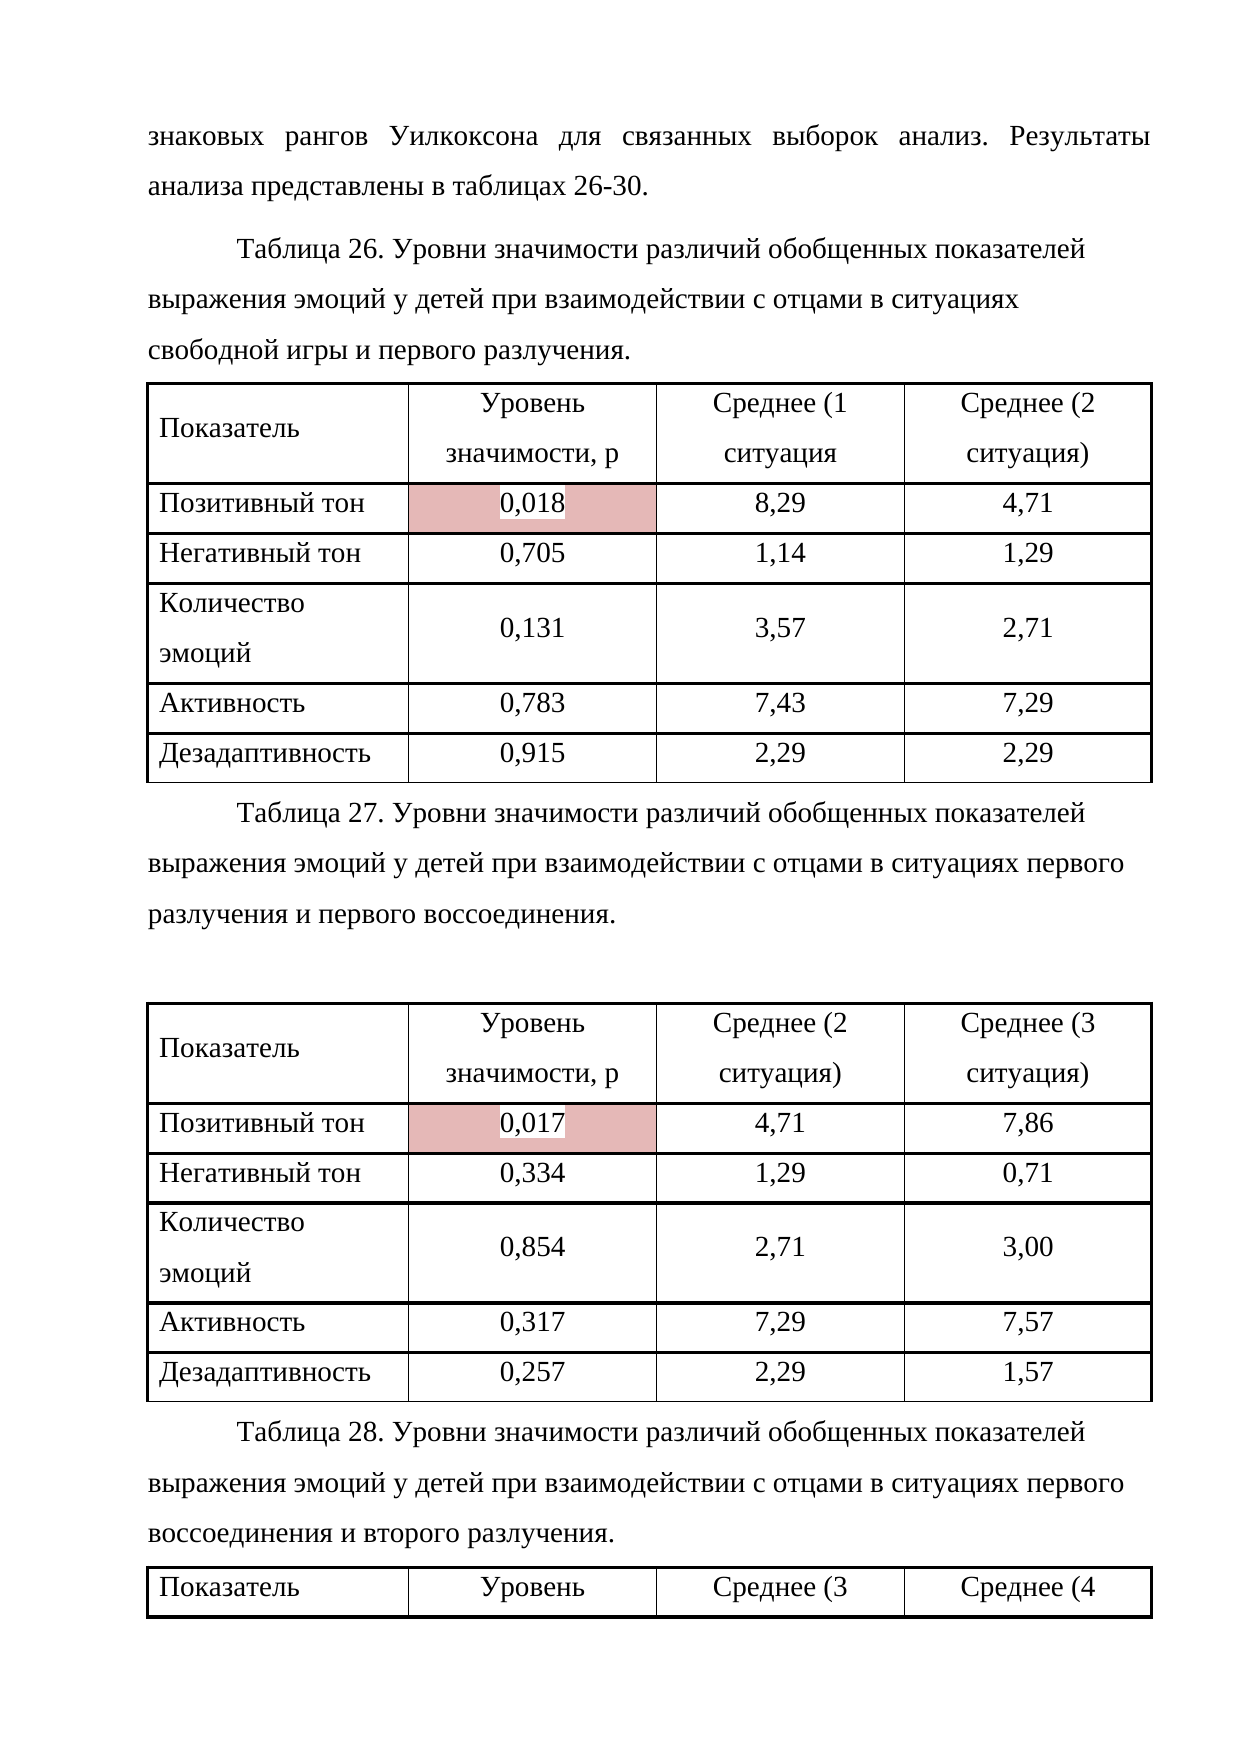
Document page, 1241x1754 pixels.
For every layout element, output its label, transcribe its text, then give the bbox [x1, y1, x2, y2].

table_cell 2,71 [657, 1205, 904, 1301]
table_cell 0,334 [409, 1155, 656, 1201]
table_header Показатель [149, 1569, 408, 1615]
table_cell 0,915 [409, 735, 656, 782]
table_cell Негативный тон [149, 535, 408, 582]
table_header Среднее (2 ситуация) [657, 1005, 904, 1102]
table_cell 7,86 [905, 1105, 1150, 1152]
table_cell 7,43 [657, 685, 904, 732]
table_cell 0,131 [409, 585, 656, 682]
table_cell 0,017 [409, 1105, 656, 1152]
table_header Уровень значимости, р [409, 385, 656, 482]
table_cell 0,705 [409, 535, 656, 582]
table_cell Количество эмоций [149, 1205, 408, 1301]
table_cell 0,317 [409, 1305, 656, 1351]
table_cell 0,257 [409, 1354, 656, 1401]
table_cell 1,14 [657, 535, 904, 582]
text Таблица 27. Уровни значимости различий обобщенных показателей выражения эмоций у детей при взаимодействии с отцами в ситуациях первого разлучения и первого воссоединения. [148, 795, 1152, 929]
table_cell Активность [149, 685, 408, 732]
table_cell Дезадаптивность [149, 1354, 408, 1401]
table_cell Позитивный тон [149, 485, 408, 532]
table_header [409, 1569, 656, 1615]
table_cell 0,71 [905, 1155, 1150, 1201]
table_header Уровень значимости, р [409, 1005, 656, 1102]
table_cell 1,29 [657, 1155, 904, 1201]
table_cell 3,00 [905, 1205, 1150, 1301]
table_cell 2,29 [657, 735, 904, 782]
table_cell Активность [149, 1305, 408, 1351]
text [148, 152, 1152, 202]
table_cell Негативный тон [149, 1155, 408, 1201]
table_cell 7,57 [905, 1305, 1150, 1351]
table_cell Количество эмоций [149, 585, 408, 682]
table_cell 2,29 [657, 1354, 904, 1401]
table_cell 0,018 [409, 485, 656, 532]
table_cell 0,783 [409, 685, 656, 732]
table_cell 4,71 [905, 485, 1150, 532]
table_cell 3,57 [657, 585, 904, 682]
text Таблица 26. Уровни значимости различий обобщенных показателей выражения эмоций у детей при взаимодействии с отцами в ситуациях свободной игры и первого разлучения. [148, 231, 1152, 365]
table_cell 1,57 [905, 1354, 1150, 1401]
table_header Показатель [149, 1005, 408, 1102]
table_cell Позитивный тон [149, 1105, 408, 1152]
table_cell 7,29 [657, 1305, 904, 1351]
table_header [657, 1569, 904, 1615]
table_header Среднее (2 ситуация) [905, 385, 1150, 482]
table_header Среднее (1 ситуация [657, 385, 904, 482]
table_header Среднее (3 ситуация) [905, 1005, 1150, 1102]
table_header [905, 1569, 1150, 1615]
table_cell 2,29 [905, 735, 1150, 782]
table_cell Дезадаптивность [149, 735, 408, 782]
table_cell 8,29 [657, 485, 904, 532]
text Таблица 28. Уровни значимости различий обобщенных показателей выражения эмоций у детей при взаимодействии с отцами в ситуациях первого воссоединения и второго разлучения. [148, 1414, 1152, 1549]
table_cell 7,29 [905, 685, 1150, 732]
table_cell 0,854 [409, 1205, 656, 1301]
table_header Показатель [149, 385, 408, 482]
table_cell 1,29 [905, 535, 1150, 582]
table_cell 2,71 [905, 585, 1150, 682]
table_cell 4,71 [657, 1105, 904, 1152]
